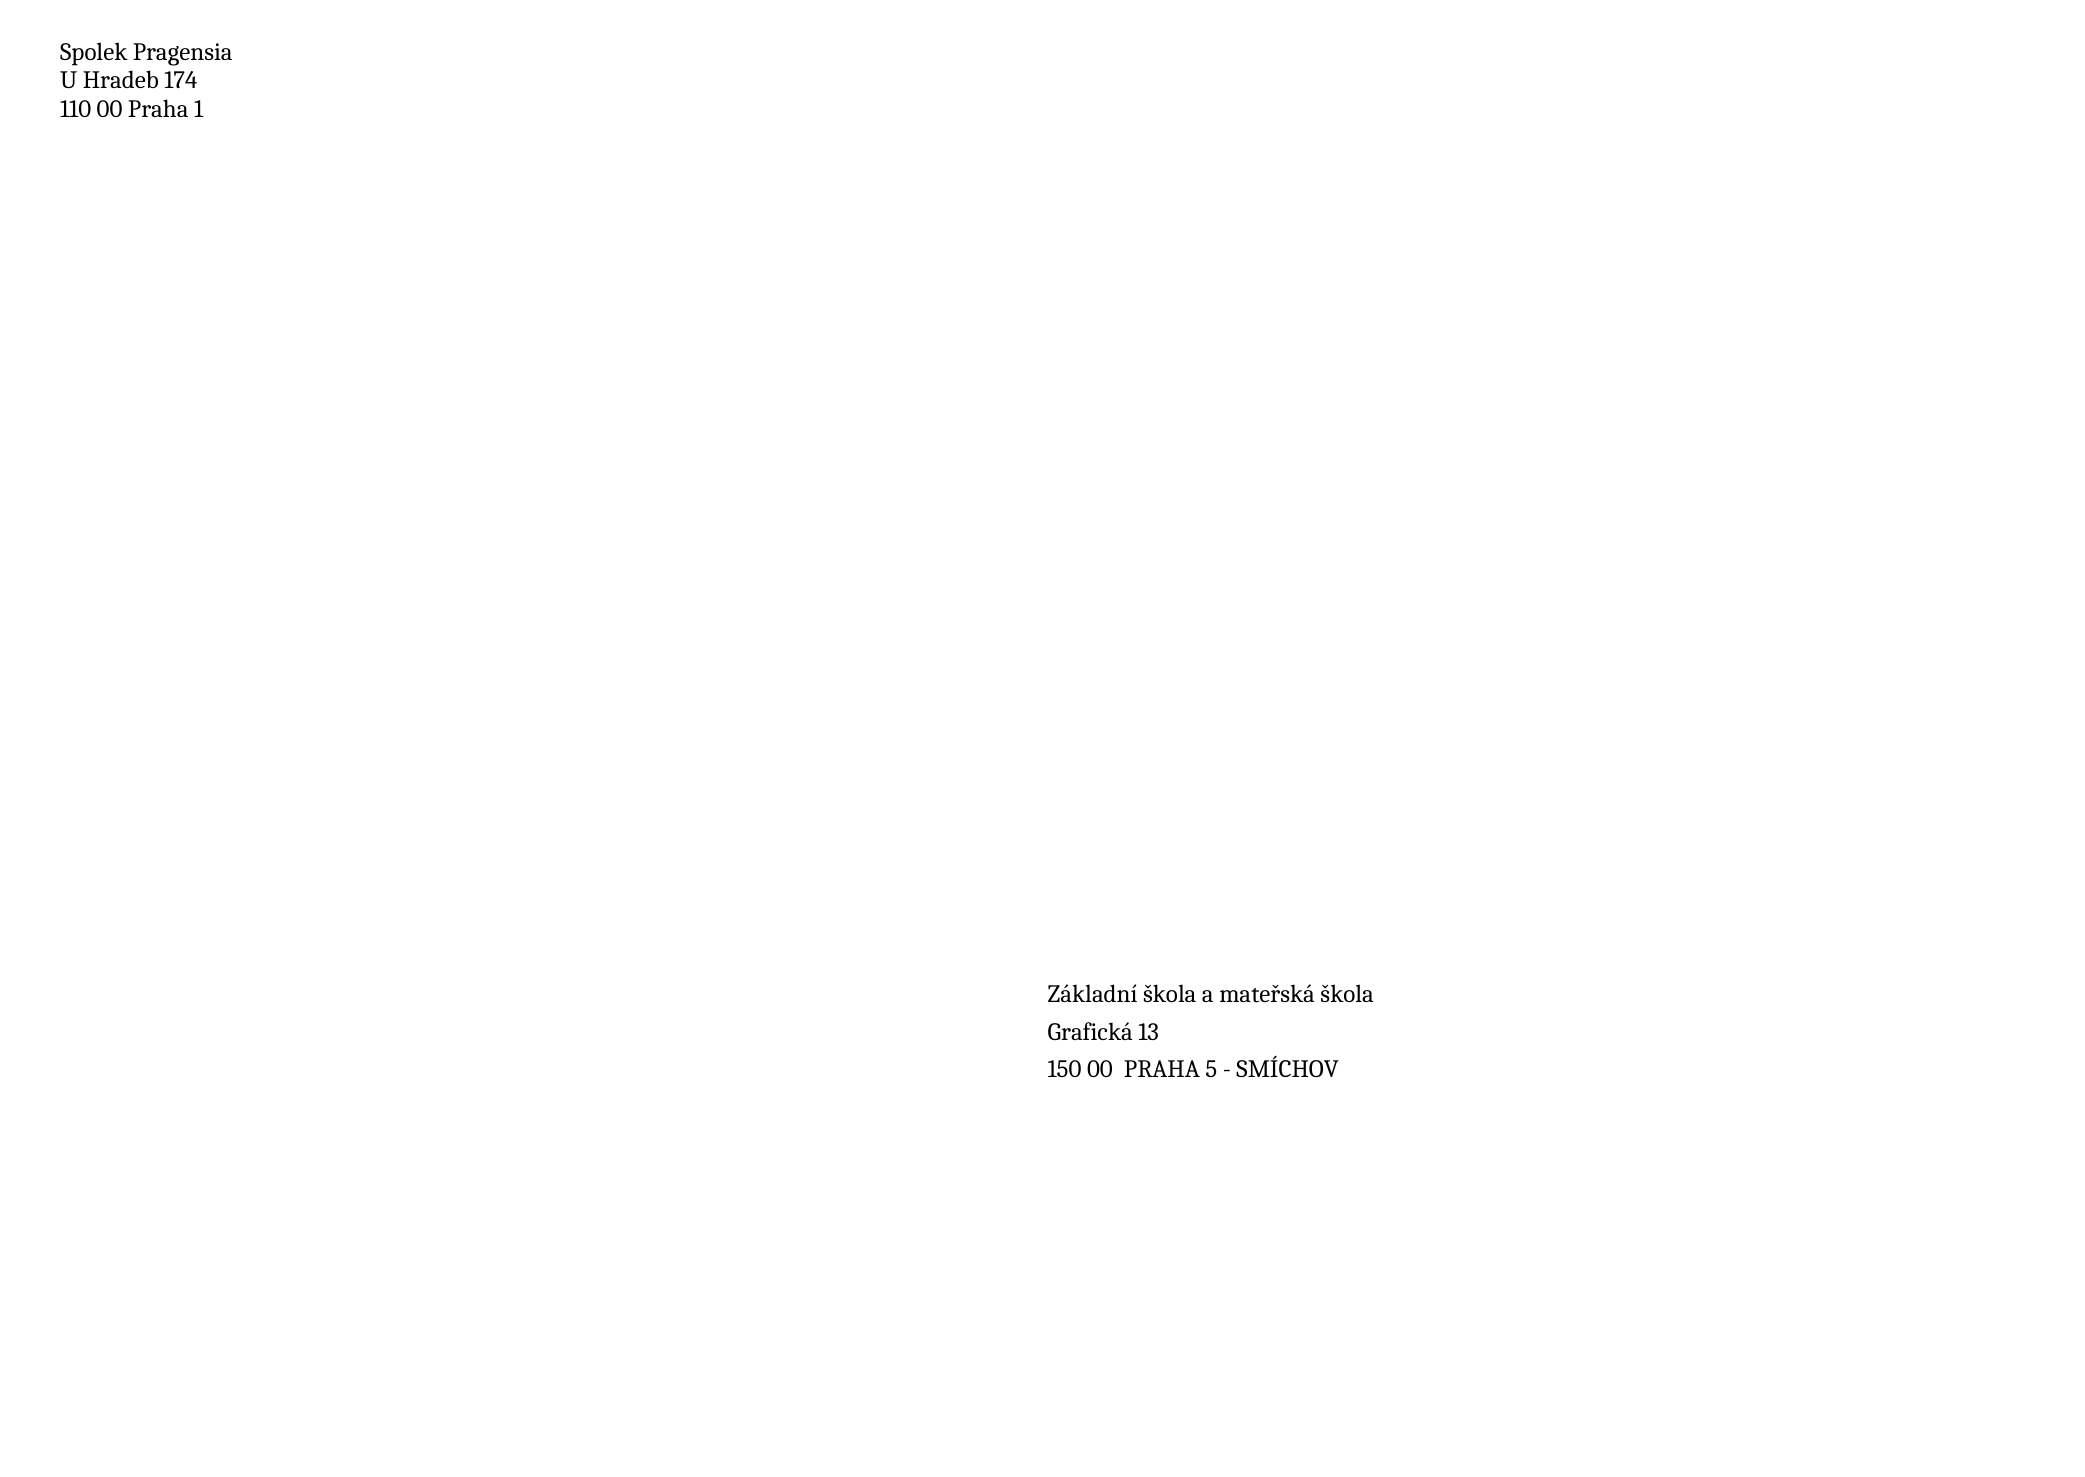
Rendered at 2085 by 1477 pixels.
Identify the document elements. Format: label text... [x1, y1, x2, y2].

text U Hradeb 174 [60, 66, 2010, 95]
text Spolek Pragensia [60, 37, 2010, 66]
text 110 00 Praha 1 [60, 95, 2010, 124]
